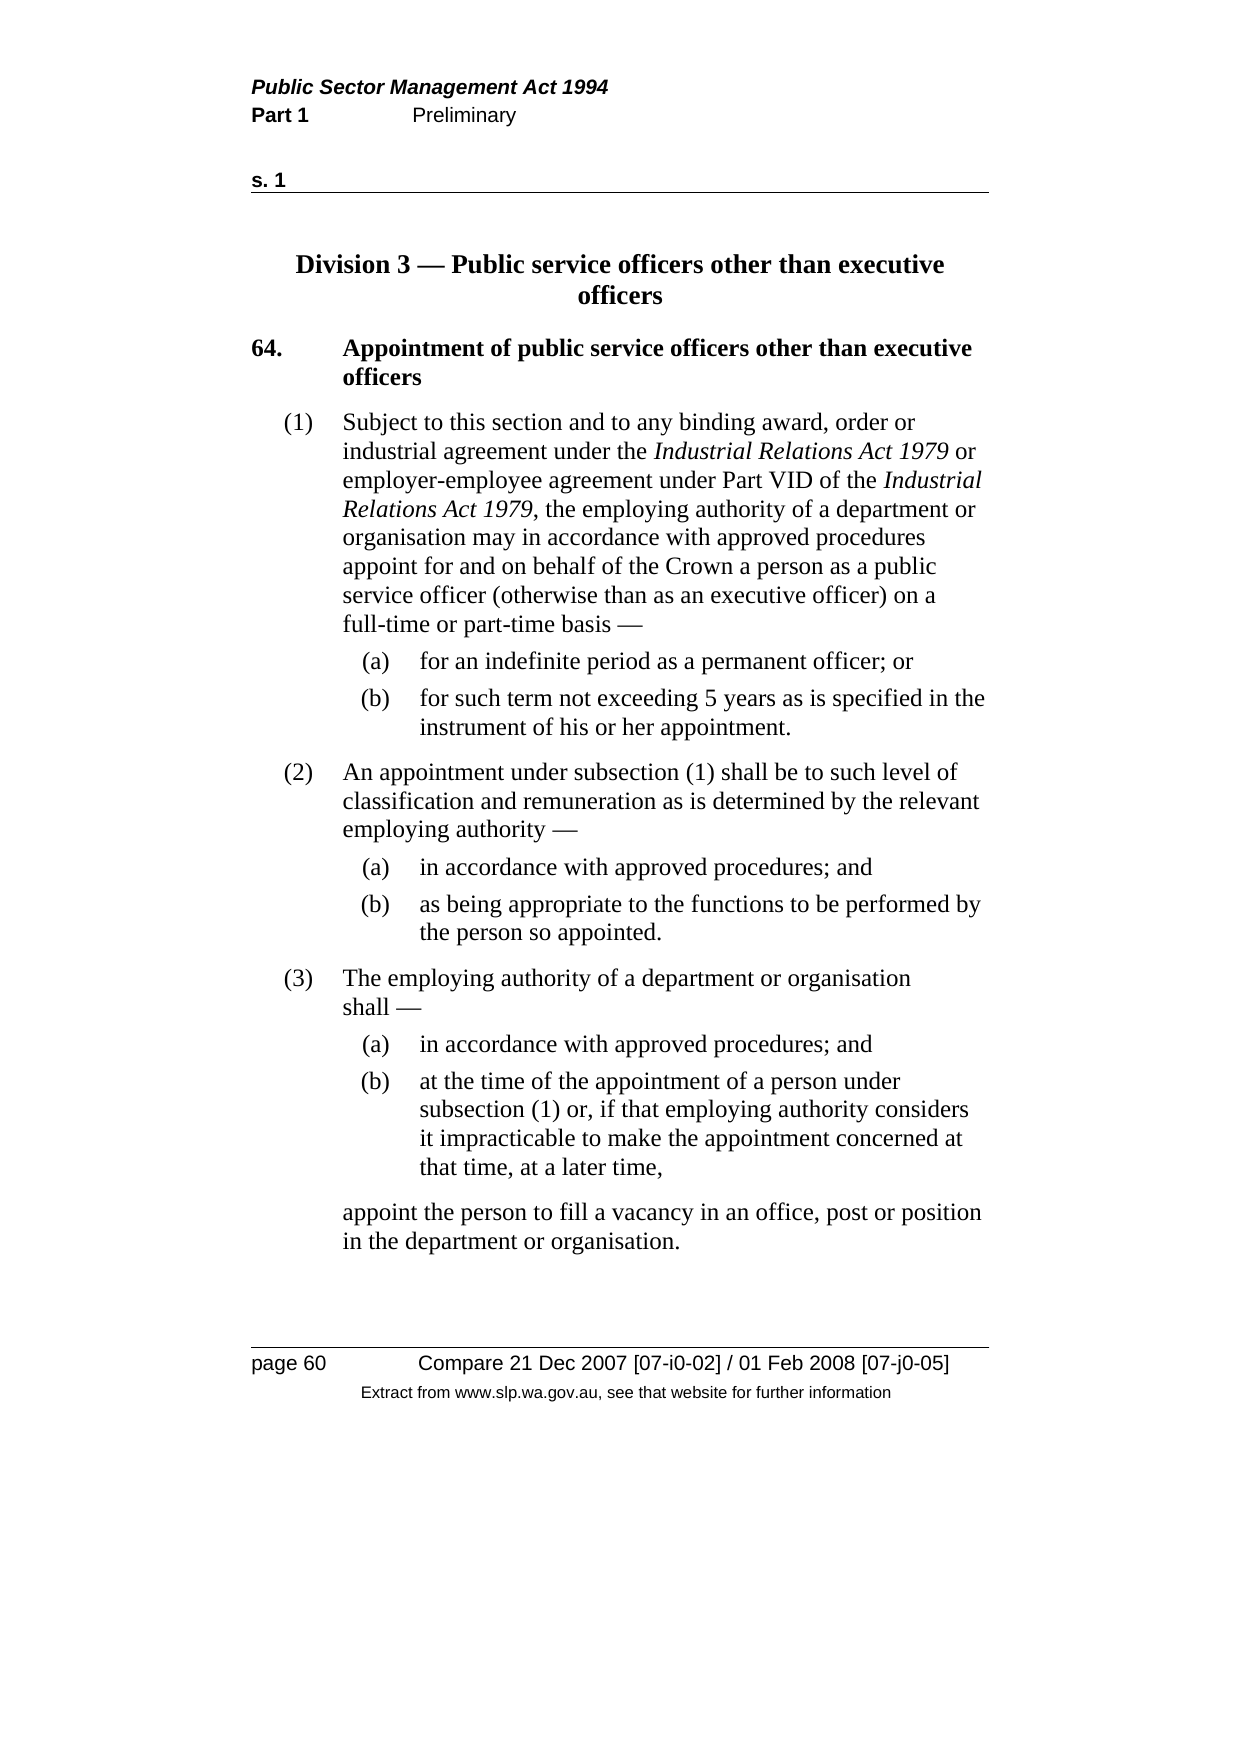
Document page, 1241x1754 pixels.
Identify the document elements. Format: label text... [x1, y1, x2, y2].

text (b) as being appropriate to the functions to be performed by the person so appointed. [251, 889, 989, 946]
text appoint the person to fill a vacancy in an office, post or position in the department or organisation. [251, 1197, 989, 1255]
text (1) Subject to this section and to any binding award, order or industrial agreement under the Industrial Relations Act 1979 or employer-employee agreement under Part VID of the Industrial Relations Act 1979, the employing authority of a department or organisation may in accordance with approved procedures appoint for and on behalf of the Crown a person as a public service officer (otherwise than as an executive officer) on a full-time or part-time basis — [251, 407, 989, 637]
text (b) for such term not exceeding 5 years as is specified in the instrument of his or her appointment. [251, 683, 989, 740]
text (2) An appointment under subsection (1) shall be to such level of classification and remuneration as is determined by the relevant employing authority — [251, 757, 989, 843]
subtitle 64. Appointment of public service officers other than executive officers [251, 333, 989, 391]
text (b) at the time of the appointment of a person under subsection (1) or, if that employing authority considers it impracticable to make the appointment concerned at that time, at a later time, [251, 1066, 989, 1181]
text (a) for an indefinite period as a permanent officer; or [251, 646, 989, 674]
text (3) The employing authority of a department or organisation shall — [251, 963, 989, 1020]
subtitle Division 3 — Public service officers other than executive officers [251, 248, 989, 310]
text (a) in accordance with approved procedures; and [251, 852, 989, 880]
text (a) in accordance with approved procedures; and [251, 1029, 989, 1057]
